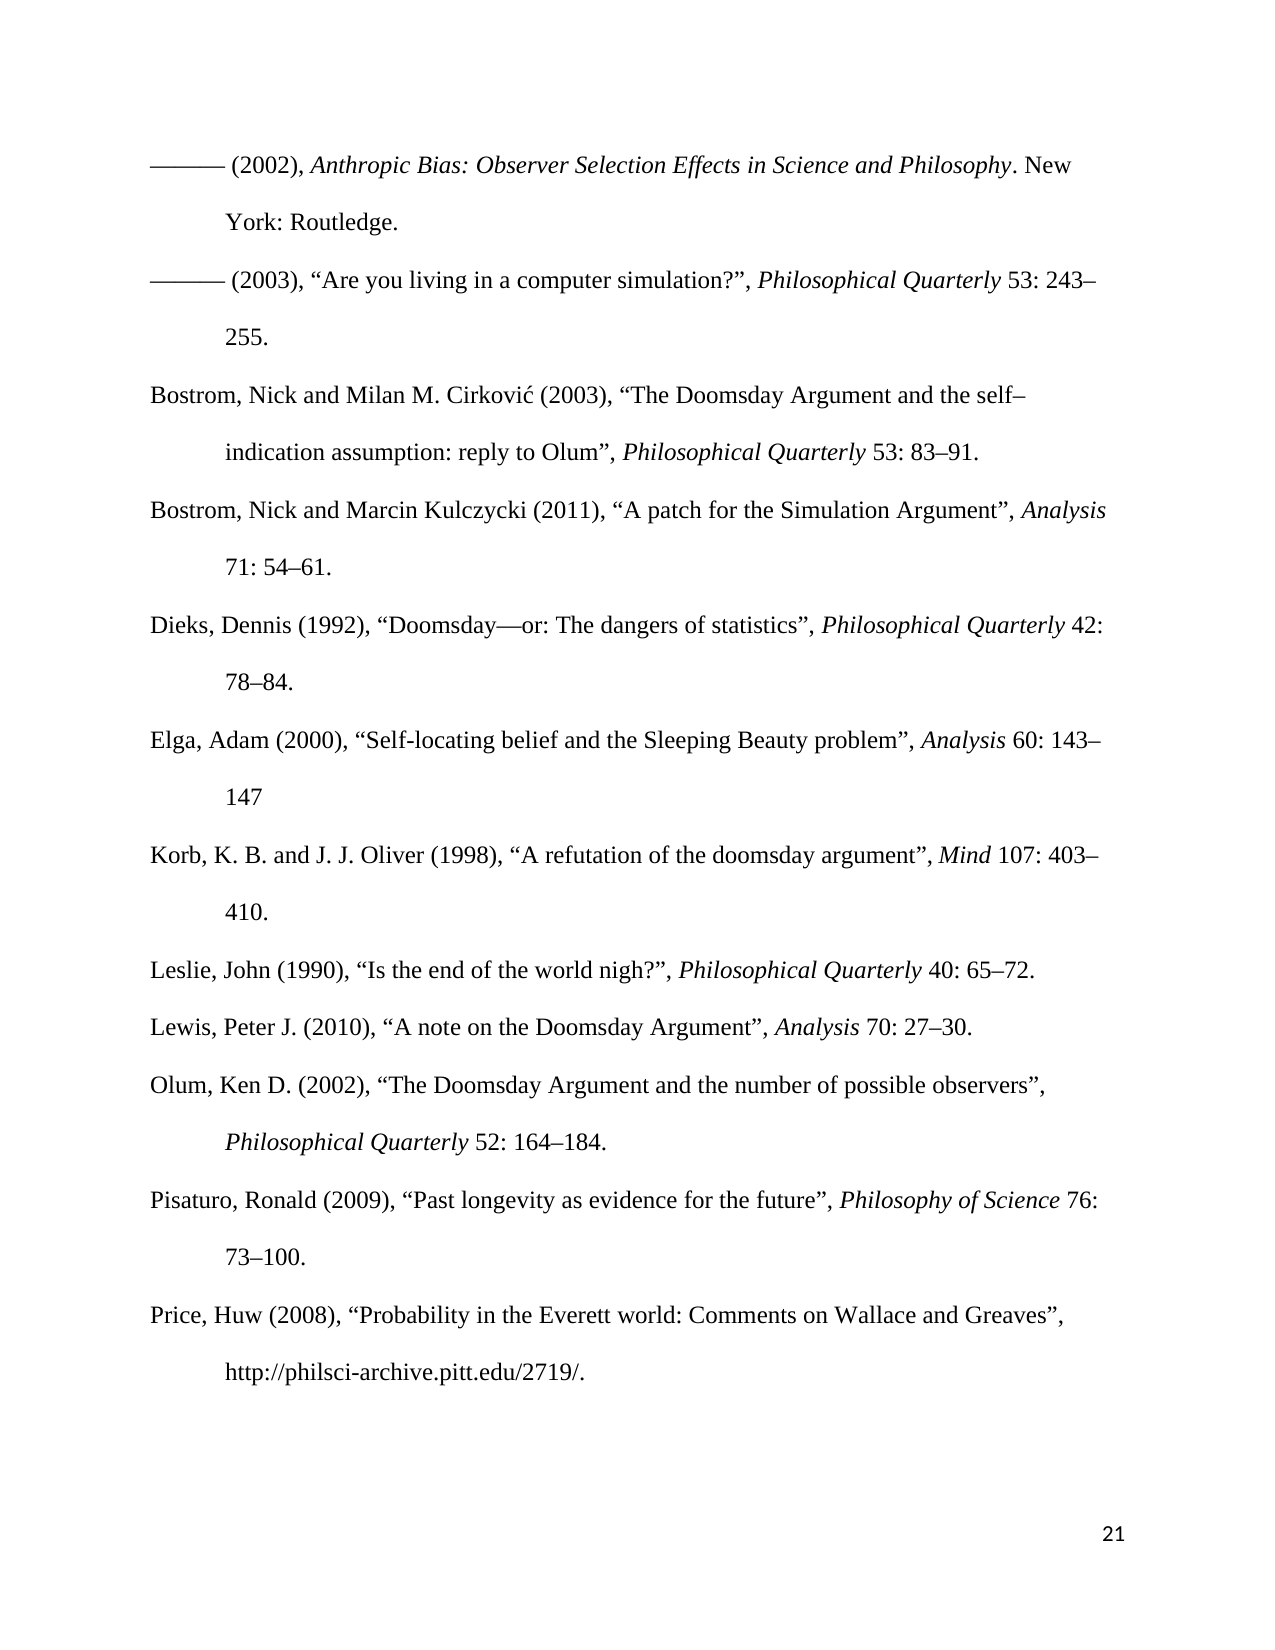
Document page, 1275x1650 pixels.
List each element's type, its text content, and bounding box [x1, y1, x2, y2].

text Elga, Adam (2000), “Self-locating belief and the Sleeping Beauty problem”, Analysis 60: 143–147 [150, 725, 1125, 811]
text Bostrom, Nick and Milan M. Cirković (2003), “The Doomsday Argument and the self–indication assumption: reply to Olum”, Philosophical Quarterly 53: 83–91. [150, 380, 1125, 466]
text Price, Huw (2008), “Probability in the Everett world: Comments on Wallace and Greaves”, http://philsci-archive.pitt.edu/2719/. [150, 1300, 1125, 1386]
text Leslie, John (1990), “Is the end of the world nigh?”, Philosophical Quarterly 40: 65–72. [150, 955, 1125, 984]
text Korb, K. B. and J. J. Oliver (1998), “A refutation of the doomsday argument”, Mind 107: 403–410. [150, 840, 1125, 926]
text Dieks, Dennis (1992), “Doomsday—or: The dangers of statistics”, Philosophical Quarterly 42: 78–84. [150, 610, 1125, 696]
text Lewis, Peter J. (2010), “A note on the Doomsday Argument”, Analysis 70: 27–30. [150, 1012, 1125, 1041]
text Pisaturo, Ronald (2009), “Past longevity as evidence for the future”, Philosophy of Science 76: 73–100. [150, 1185, 1125, 1271]
text Bostrom, Nick and Marcin Kulczycki (2011), “A patch for the Simulation Argument”, Analysis 71: 54–61. [150, 495, 1125, 581]
text ——— (2002), Anthropic Bias: Observer Selection Effects in Science and Philosophy. New York: Routledge. [150, 150, 1125, 236]
text Olum, Ken D. (2002), “The Doomsday Argument and the number of possible observers”, Philosophical Quarterly 52: 164–184. [150, 1070, 1125, 1156]
text ——— (2003), “Are you living in a computer simulation?”, Philosophical Quarterly 53: 243–255. [150, 265, 1125, 351]
